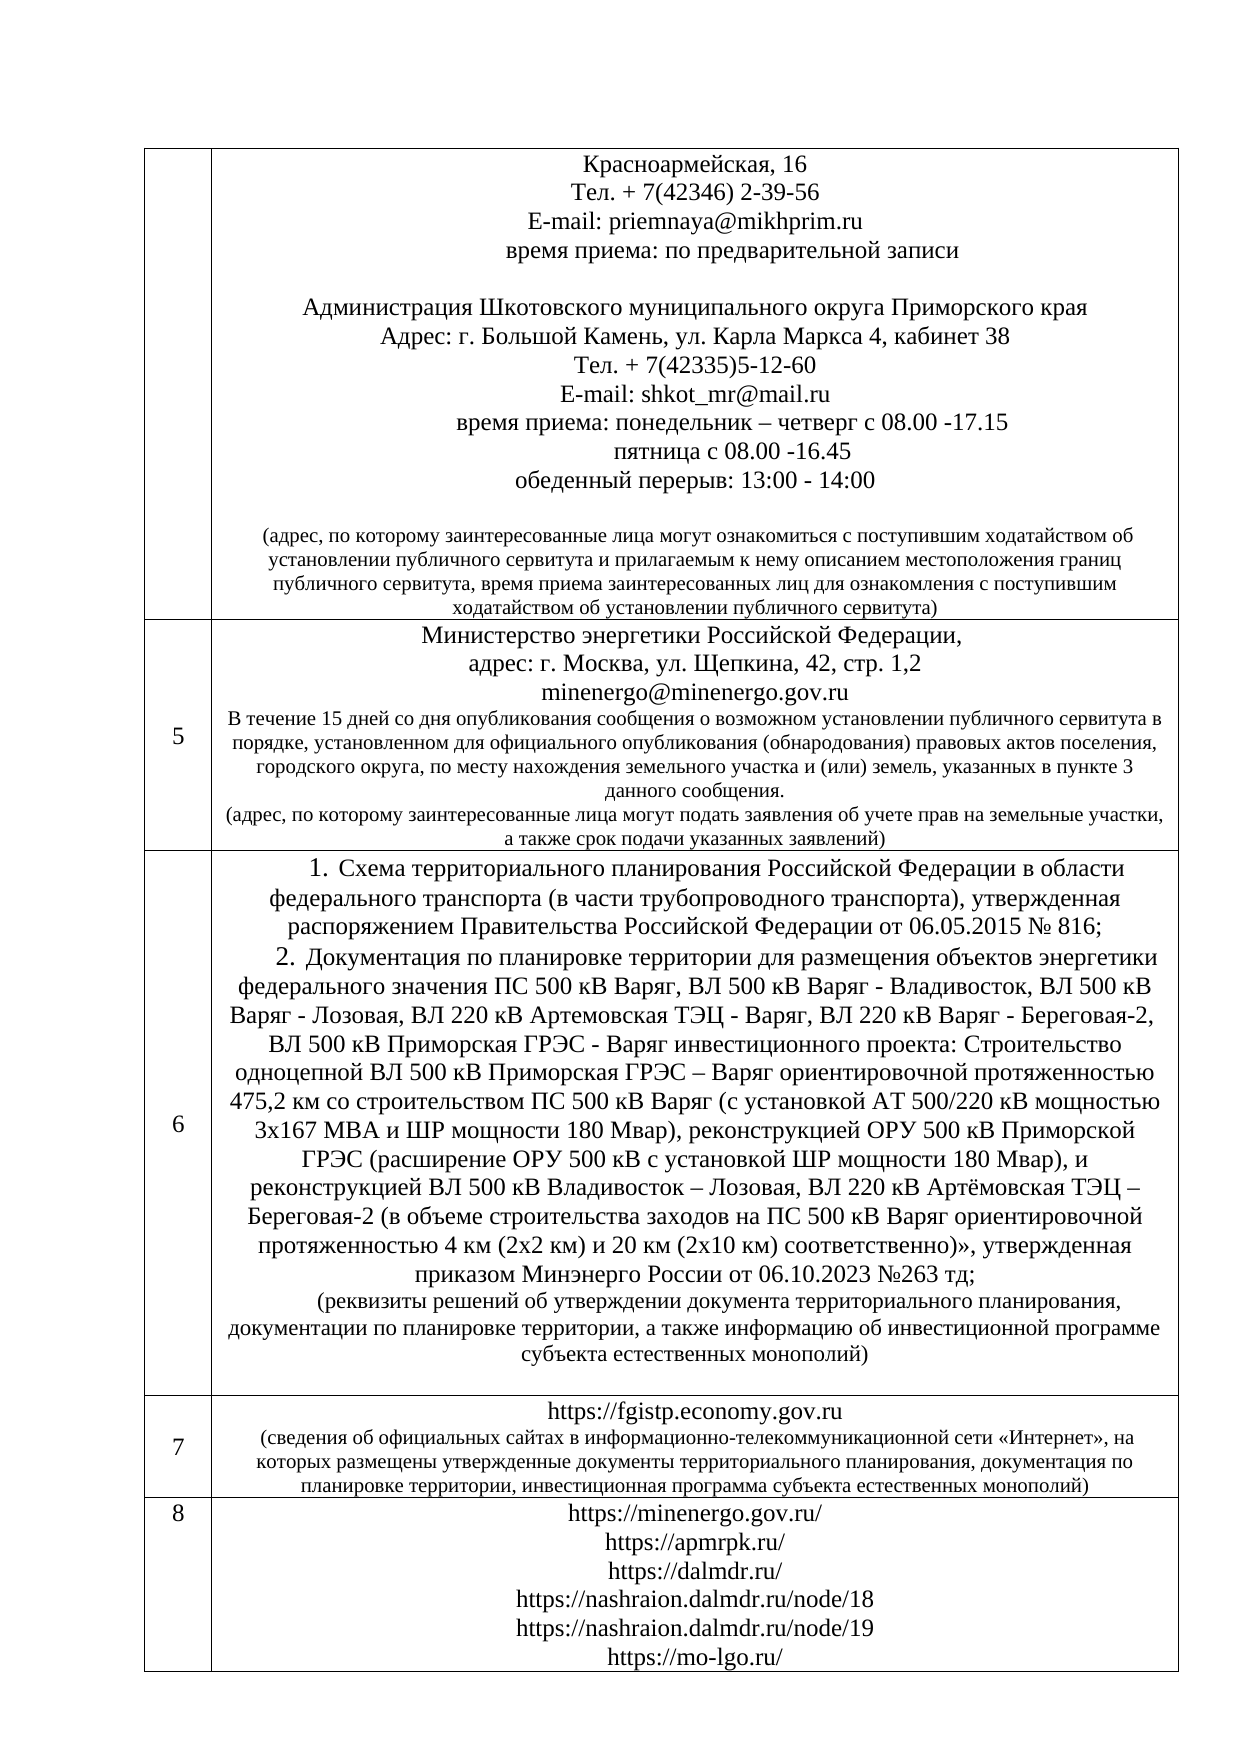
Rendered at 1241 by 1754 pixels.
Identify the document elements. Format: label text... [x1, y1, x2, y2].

table_cell 6 [145, 851, 211, 1395]
table_cell 5 [145, 620, 211, 850]
table_cell 4 [145, 149, 211, 619]
table_cell Схема территориального планирования Российской Федерации в области федерального транспорта (в части трубопроводного транспорта), утвержденная распоряжением Правительства Российской Федерации от 06.05.2015 № 816; Документация по планировке территории для размещения объектов энергетики федерального значения ПС 500 кВ Варяг, ВЛ 500 кВ Варяг - Владивосток, ВЛ 500 кВ Варяг - Лозовая, ВЛ 220 кВ Артемовская ТЭЦ - Варяг, ВЛ 220 кВ Варяг - Береговая-2, ВЛ 500 кВ Приморская ГРЭС - Варяг инвестиционного проекта: Строительство одноцепной ВЛ 500 кВ Приморская ГРЭС – Варяг ориентировочной протяженностью 475,2 км со строительством ПС 500 кВ Варяг (с установкой АТ 500/220 кВ мощностью 3х167 МВА и ШР мощности 180 Мвар), реконструкцией ОРУ 500 кВ Приморской ГРЭС (расширение ОРУ 500 кВ с установкой ШР мощности 180 Мвар), и реконструкцией ВЛ 500 кВ Владивосток – Лозовая, ВЛ 220 кВ Артёмовская ТЭЦ – Береговая-2 (в объеме строительства заходов на ПС 500 кВ Варяг ориентировочной протяженностью 4 км (2х2 км) и 20 км (2х10 км) соответственно)», утвержденная приказом Минэнерго России от 06.10.2023 №263 тд; (реквизиты решений об утверждении документа территориального планирования, документации по планировке территории, а также информацию об инвестиционной программе субъекта естественных монополий) [212, 851, 1178, 1395]
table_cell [212, 1498, 1178, 1671]
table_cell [212, 149, 1178, 619]
table_cell Министерство энергетики Российской Федерации, адрес: г. Москва, ул. Щепкина, 42, стр. 1,2 minenergo@minenergo.gov.ru В течение 15 дней со дня опубликования сообщения о возможном установлении публичного сервитута в порядке, установленном для официального опубликования (обнародования) правовых актов поселения, городского округа, по месту нахождения земельного участка и (или) земель, указанных в пункте 3 данного сообщения. (адрес, по которому заинтересованные лица могут подать заявления об учете прав на земельные участки, а также срок подачи указанных заявлений) [212, 620, 1178, 850]
table_cell https://fgistp.economy.gov.ru (сведения об официальных сайтах в информационно-телекоммуникационной сети «Интернет», на которых размещены утвержденные документы территориального планирования, документация по планировке территории, инвестиционная программа субъекта естественных монополий) [212, 1396, 1178, 1497]
table_cell 7 [145, 1396, 211, 1497]
table_cell 8 [145, 1498, 211, 1671]
